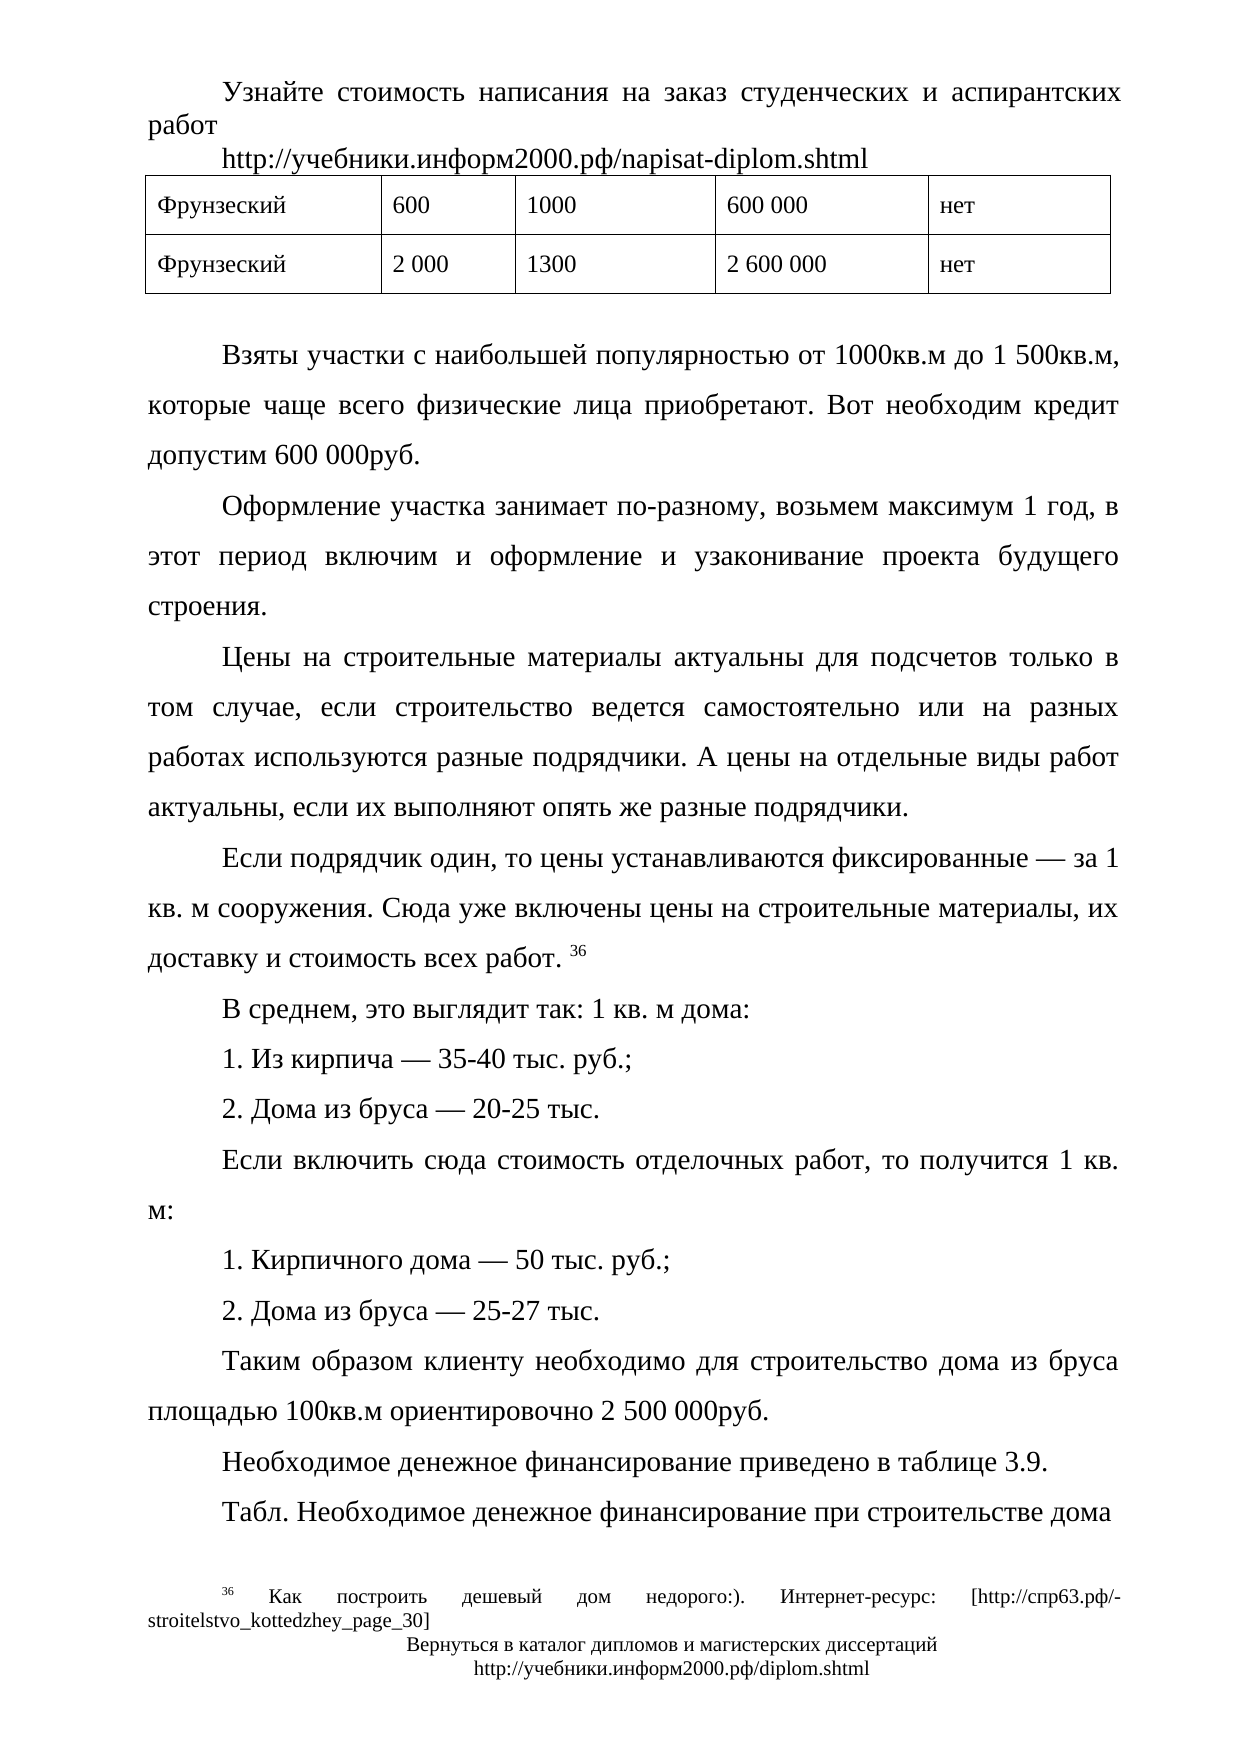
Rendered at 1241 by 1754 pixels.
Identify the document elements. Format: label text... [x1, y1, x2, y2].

table_cell нет [929, 176, 1110, 233]
table_cell 2 000 [382, 235, 515, 293]
text Оформление участка занимает по-разному, возьмем максимум 1 год, в этот период включим и оформление и узаконивание проекта будущего строения. [148, 488, 1120, 622]
text В среднем, это выглядит так: 1 кв. м дома: [148, 991, 1120, 1024]
table_cell нет [929, 235, 1110, 293]
text 1. Кирпичного дома — 50 тыс. руб.; [148, 1242, 1120, 1276]
table_cell 600 [382, 176, 515, 233]
text 2. Дома из бруса — 25-27 тыс. [148, 1293, 1120, 1326]
table_cell 2 600 000 [716, 235, 928, 293]
text 2. Дома из бруса — 20-25 тыс. [148, 1091, 1120, 1125]
table_cell 600 000 [716, 176, 928, 233]
text Необходимое денежное финансирование приведено в таблице 3.9. [148, 1444, 1120, 1477]
text Табл. Необходимое денежное финансирование при строительстве дома [148, 1494, 1120, 1527]
text Цены на строительные материалы актуальны для подсчетов только в том случае, если строительство ведется самостоятельно или на разных работах используются разные подрядчики. А цены на отдельные виды работ актуальны, если их выполняют опять же разные подрядчики. [148, 639, 1120, 823]
text Взяты участки с наибольшей популярностью от 1000кв.м до 1 500кв.м, которые чаще всего физические лица приобретают. Вот необходим кредит допустим 600 000руб. [148, 337, 1120, 471]
table_cell Фрунзеский [146, 235, 381, 293]
table_cell Фрунзеский [146, 176, 381, 233]
table_cell 1300 [516, 235, 715, 293]
table_cell 1000 [516, 176, 715, 233]
text 1. Из кирпича — 35-40 тыс. руб.; [148, 1041, 1120, 1075]
text Если включить сюда стоимость отделочных работ, то получится 1 кв. м: [148, 1142, 1120, 1226]
text Таким образом клиенту необходимо для строительство дома из бруса площадью 100кв.м ориентировочно 2 500 000руб. [148, 1343, 1120, 1427]
text Если подрядчик один, то цены устанавливаются фиксированные — за 1 кв. м сооружения. Сюда уже включены цены на строительные материалы, их доставку и стоимость всех работ. [148, 840, 1120, 974]
